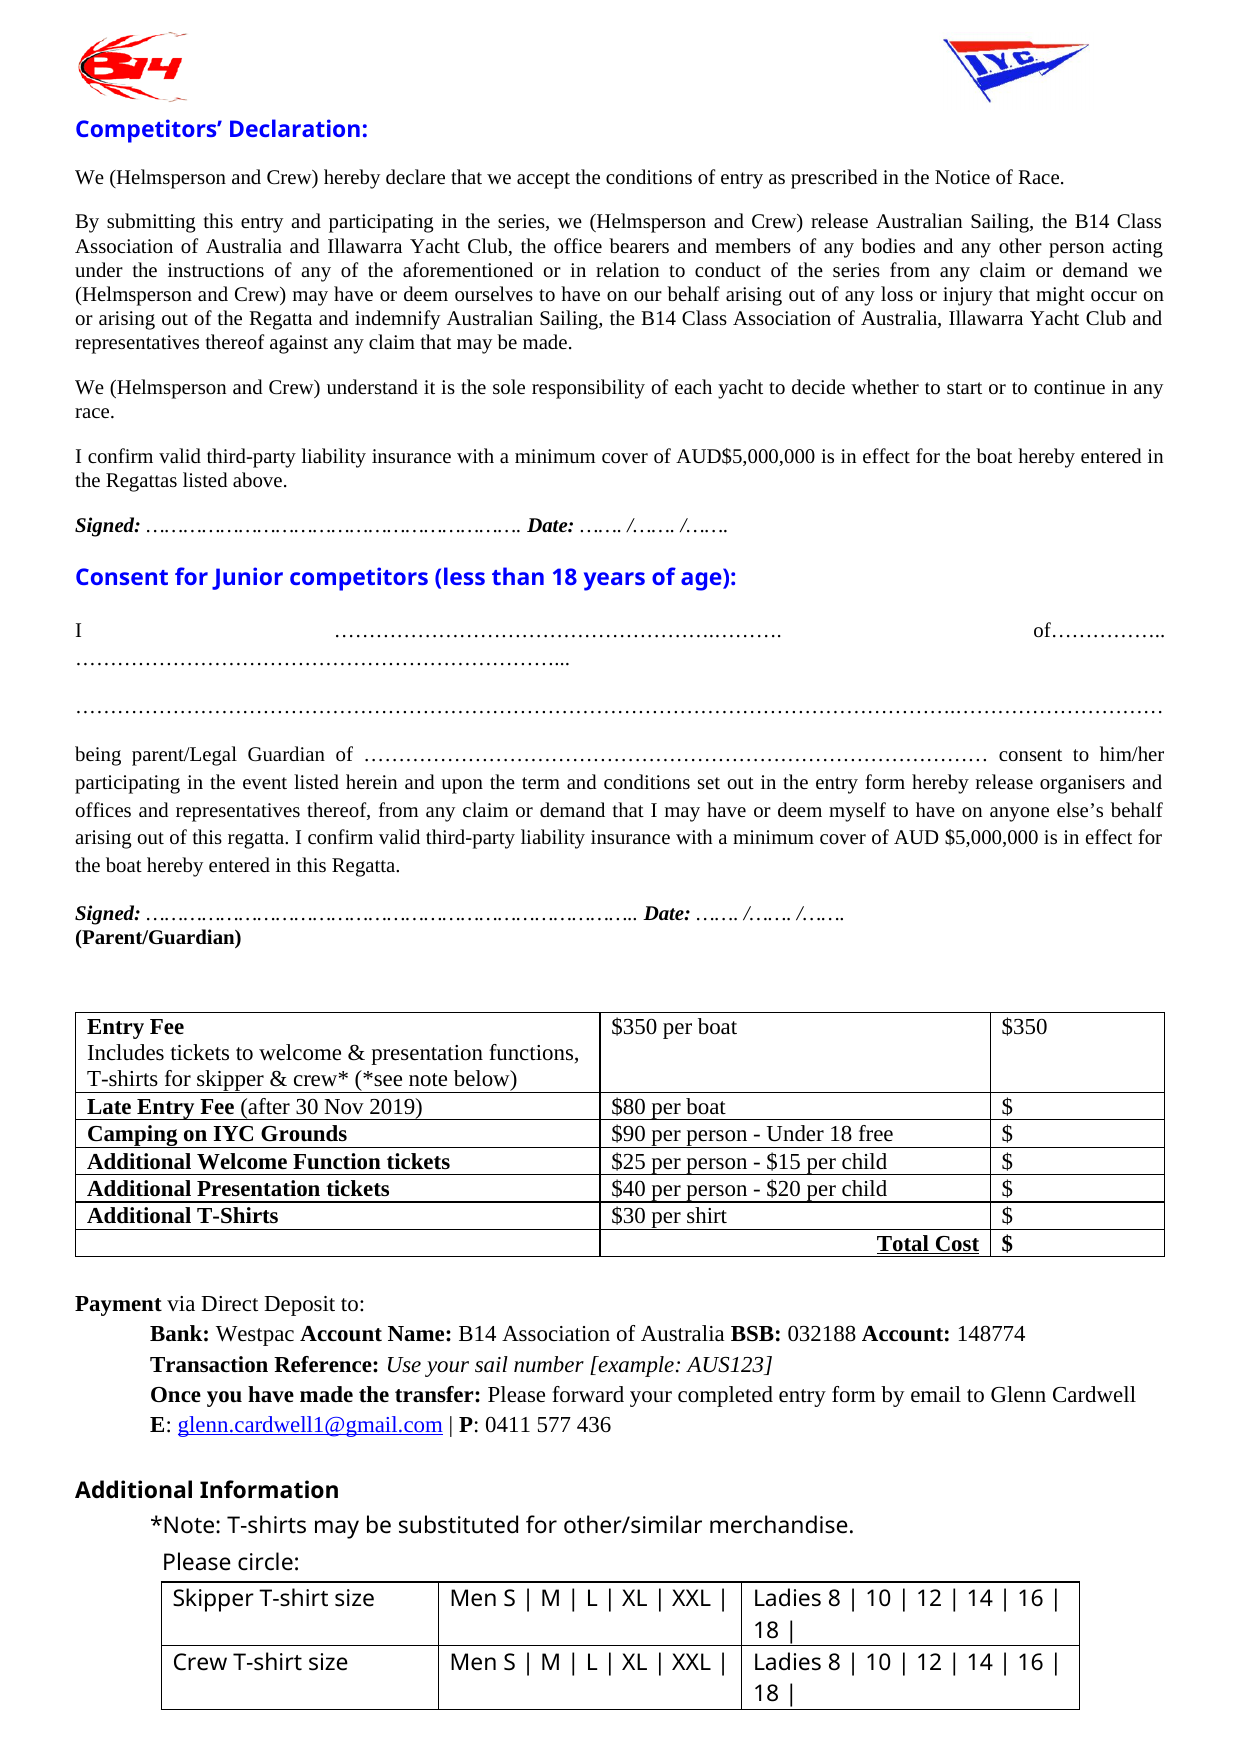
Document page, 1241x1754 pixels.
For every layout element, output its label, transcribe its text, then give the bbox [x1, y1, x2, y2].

table_cell $40 per person - $20 per child [601, 1175, 990, 1201]
text Competitors’ Declaration: [75, 112, 1165, 144]
text *Note: T-shirts may be substituted for other/similar merchandise. [75, 1509, 1165, 1541]
table_cell $ [991, 1230, 1164, 1256]
text Please circle: [75, 1545, 1165, 1577]
text Consent for Junior competitors (less than 18 years of age): [75, 561, 1165, 592]
table_cell Additional Presentation tickets [76, 1175, 599, 1201]
table_cell Additional T-Shirts [76, 1203, 599, 1229]
table_header $350 [991, 1013, 1164, 1092]
table_header $350 per boat [601, 1013, 990, 1092]
text Additional Information [75, 1473, 1165, 1505]
text ……………………………………………………………………………………………………………….………………………… [75, 694, 1165, 718]
table_cell $90 per person - Under 18 free [601, 1120, 990, 1147]
table_header Skipper T-shirt size [162, 1583, 438, 1645]
table_cell Late Entry Fee (after 30 Nov 2019) [76, 1093, 599, 1119]
text Transaction Reference: Use your sail number [example: AUS123] [75, 1351, 1165, 1377]
text I ……………………………………………….………. of……………..……………………………………………………………... [75, 618, 1165, 669]
text (Parent/Guardian) [75, 925, 1165, 949]
text We (Helmsperson and Crew) understand it is the sole responsibility of each yacht to decide whether to start or to continue in any race. [75, 375, 1165, 423]
table_cell $80 per boat [601, 1093, 990, 1119]
table_cell $ [991, 1175, 1164, 1201]
table_cell Total Cost [601, 1230, 990, 1256]
table_cell $ [991, 1148, 1164, 1174]
text Once you have made the transfer: Please forward your completed entry form by email to Glenn Cardwell [75, 1381, 1165, 1407]
text We (Helmsperson and Crew) hereby declare that we accept the conditions of entry as prescribed in the Notice of Race. [75, 164, 1165, 189]
table_cell $ [991, 1120, 1164, 1147]
table_cell $ [991, 1203, 1164, 1229]
table_cell Additional Welcome Function tickets [76, 1148, 599, 1174]
table_header Ladies 8 | 10 | 12 | 14 | 16 | 18 | [742, 1583, 1079, 1645]
table_cell $ [991, 1093, 1164, 1119]
table_header Men S | M | L | XL | XXL | [439, 1583, 741, 1645]
table_cell $30 per shirt [601, 1203, 990, 1229]
text I confirm valid third-party liability insurance with a minimum cover of AUD$5,000,000 is in effect for the boat hereby entered in the Regattas listed above. [75, 444, 1165, 492]
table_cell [439, 1646, 741, 1708]
picture [73, 21, 195, 110]
text Signed: ……………………………………………………. Date: ……. /……. /……. [75, 513, 1165, 537]
text Payment via Direct Deposit to: [75, 1290, 1165, 1317]
text By submitting this entry and participating in the series, we (Helmsperson and Crew) release Australian Sailing, the B14 Class Association of Australia and Illawarra Yacht Club, the office bearers and members of any bodies and any other person acting under the instructions of any of the aforementioned or in relation to conduct of the series from any claim or demand we (Helmsperson and Crew) may have or deem ourselves to have on our behalf arising out of any loss or injury that might occur on or arising out of the Regatta and indemnify Australian Sailing, the B14 Class Association of Australia, Illawarra Yacht Club and representatives thereof against any claim that may be made. [75, 209, 1165, 354]
table_cell Camping on IYC Grounds [76, 1120, 599, 1147]
text being parent/Legal Guardian of ……………………………………………………………………………… consent to him/her participating in the event listed herein and upon the term and conditions set out in the entry form hereby release organisers and offices and representatives thereof, from any claim or demand that I may have or deem myself to have on anyone else’s behalf arising out of this regatta. I confirm valid third-party liability insurance with a minimum cover of AUD $5,000,000 is in effect for the boat hereby entered in this Regatta. [75, 742, 1165, 877]
table_cell Crew T-shirt size [162, 1646, 438, 1708]
text Signed: …………………………………………………………………….. Date: ……. /……. /……. [75, 901, 1165, 925]
table_cell $25 per person - $15 per child [601, 1148, 990, 1174]
table_cell [76, 1230, 599, 1256]
text Bank: Westpac Account Name: B14 Association of Australia BSB: 032188 Account: 148774 [75, 1321, 1165, 1347]
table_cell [742, 1646, 1079, 1708]
text E: glenn.cardwell1@gmail.com | P: 0411 577 436 [75, 1411, 1165, 1437]
table_header Entry Fee Includes tickets to welcome & presentation functions, T-shirts for skipper & crew* (*see note below) [76, 1013, 599, 1092]
picture [939, 32, 1094, 110]
